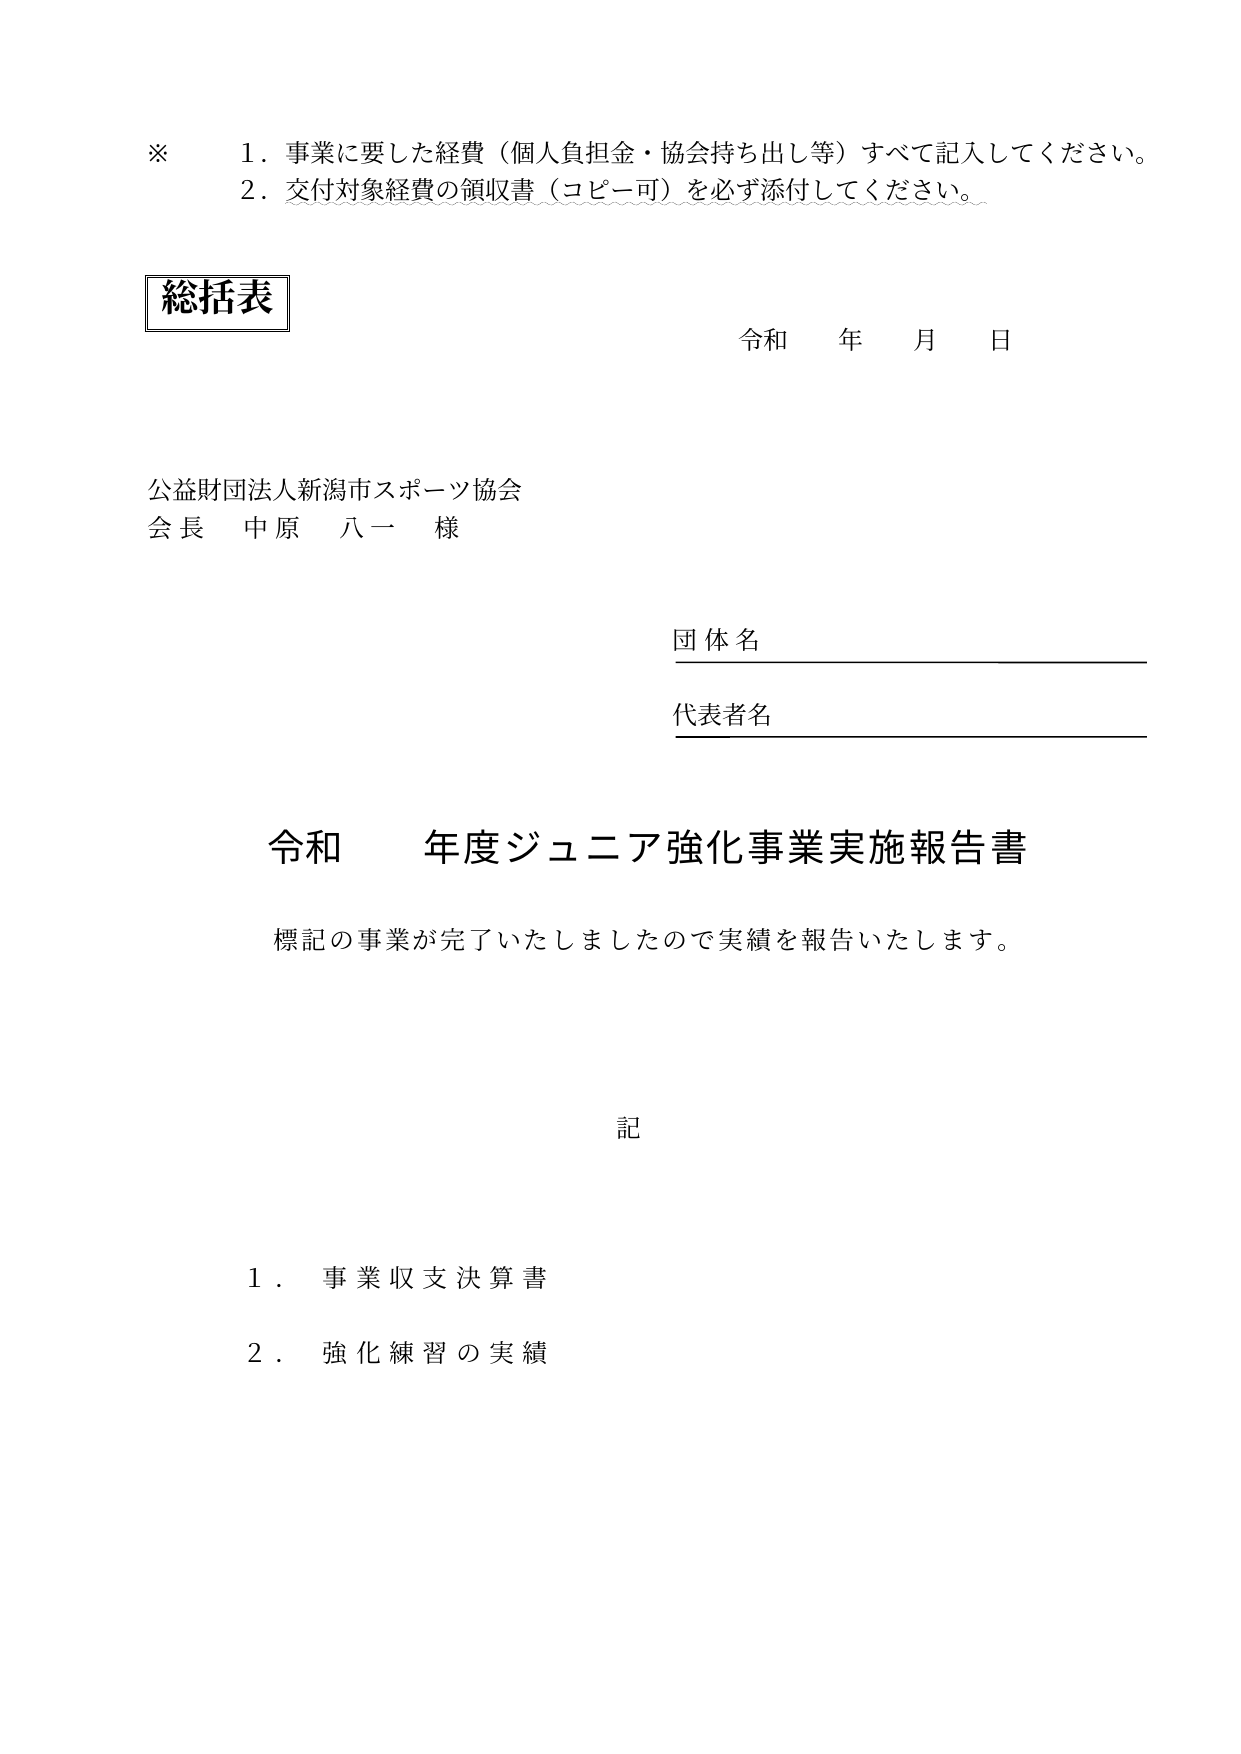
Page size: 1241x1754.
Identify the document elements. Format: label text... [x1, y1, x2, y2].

text 令和 年度ジュニア強化事業実施報告書 [147, 808, 1148, 883]
text 会長 中原 八一 様 [148, 508, 1148, 545]
list 事業収支決算書 [242, 1258, 1110, 1295]
list １．事業に要した経費（個人負担金・協会持ち出し等）すべて記入してください。 [148, 133, 1166, 170]
text 標記の事業が完了いたしましたので実績を報告いたします。 [147, 920, 1148, 958]
text 団体名 [148, 620, 1148, 658]
text 代表者名 [148, 695, 1194, 733]
text 公益財団法人新潟市スポーツ協会 [148, 470, 1148, 508]
list 強化練習の実績 [242, 1333, 1110, 1370]
subtitle 記 [148, 1108, 1110, 1145]
text ２．交付対象経費の領収書（コピー可）を必ず添付してください。 [235, 170, 1110, 208]
table_header 総括表 [148, 278, 287, 329]
text 令和 年 月 日 [148, 320, 1194, 358]
